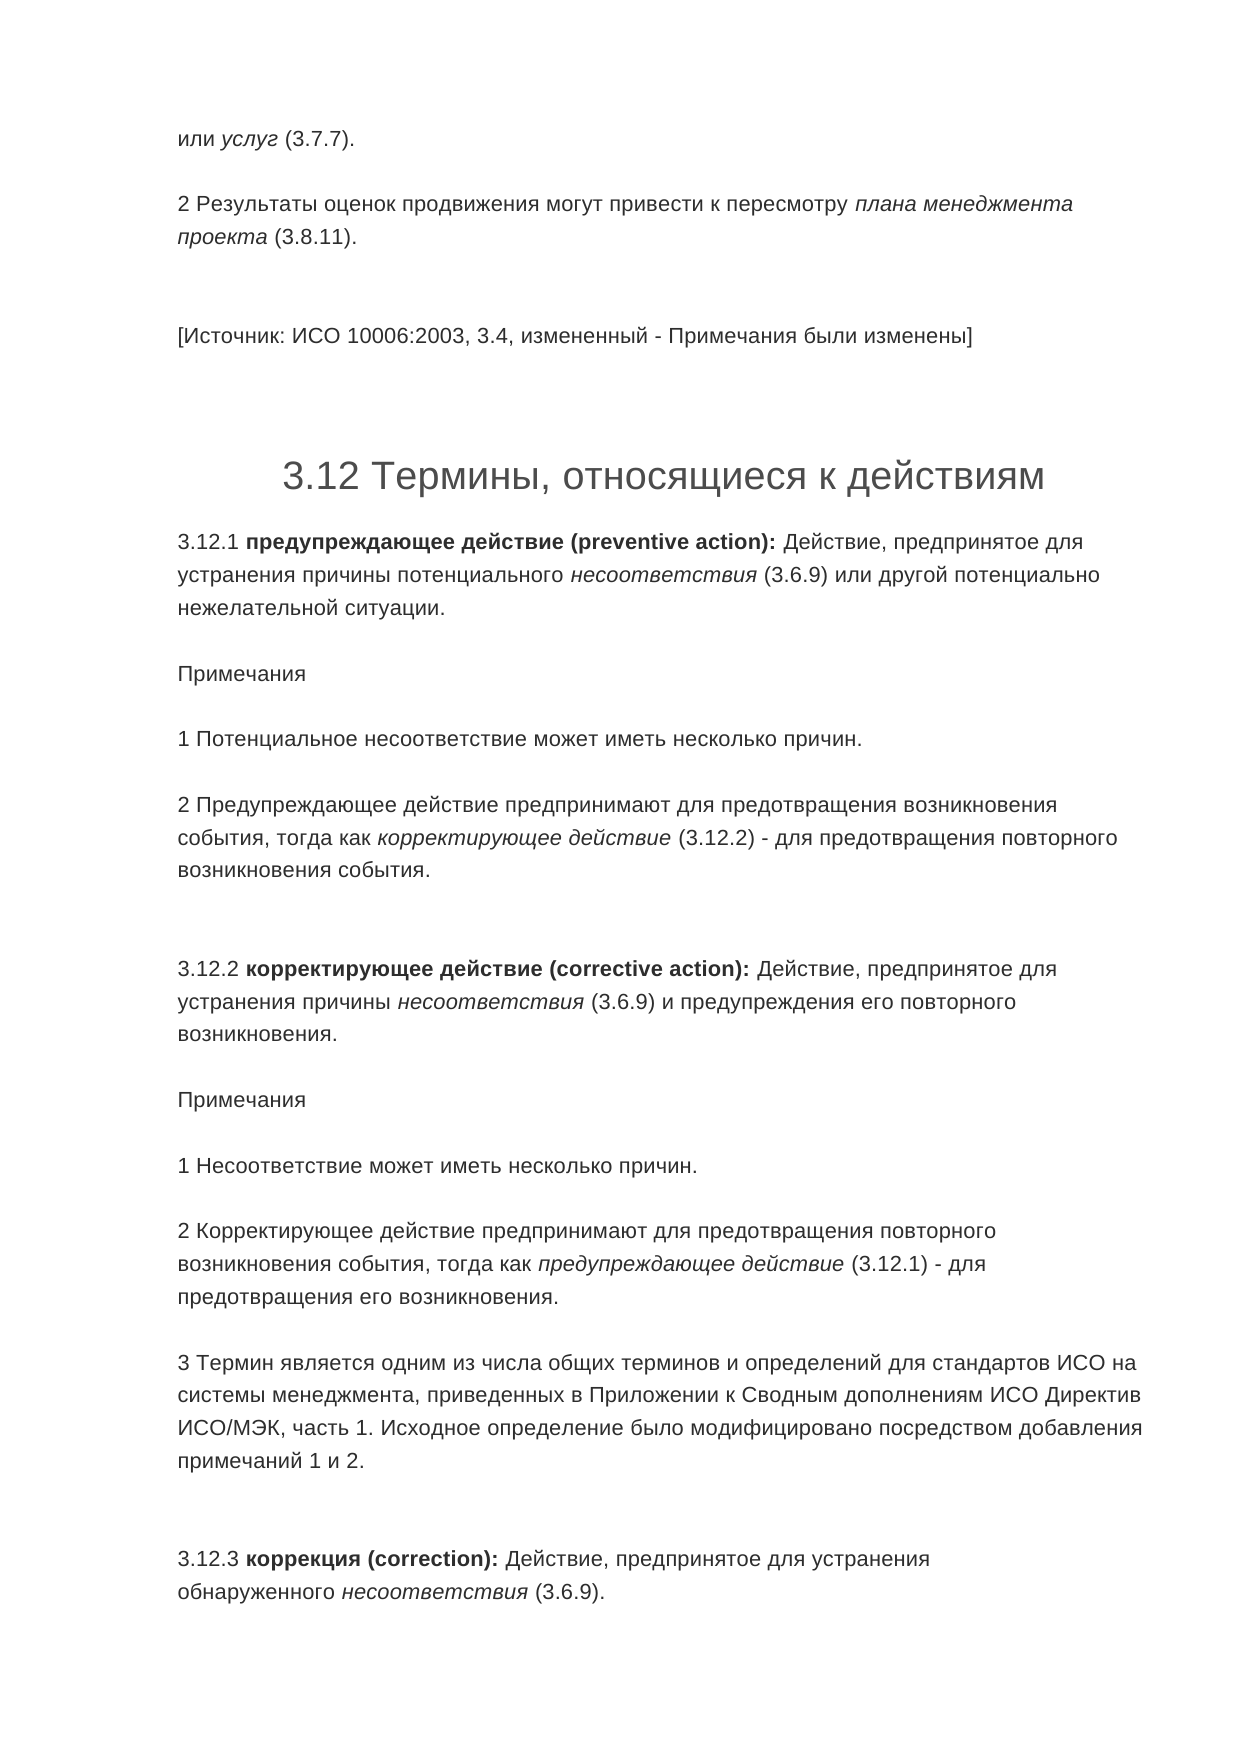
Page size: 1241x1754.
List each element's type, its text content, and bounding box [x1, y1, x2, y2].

text 3.12 Термины, относящиеся к действиям [177, 452, 1152, 498]
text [177, 1539, 1152, 1604]
text 3.12.2 корректирующее действие (corrective action): Действие, предпринятое для устранения причины несоответствия (3.6.9) и предупреждения его повторного возникновения. Примечания [177, 948, 1152, 1145]
text 1 Потенциальное несоответствие может иметь несколько причин. [177, 718, 1152, 784]
text 1 Несоответствие может иметь несколько причин. [177, 1145, 1152, 1211]
text 2 Предупреждающее действие предпринимают для предотвращения возникновения события, тогда как корректирующее действие (3.12.2) - для предотвращения повторного возникновения события. [177, 784, 1152, 948]
text 3.12.1 предупреждающее действие (preventive action): Действие, предпринятое для устранения причины потенциального несоответствия (3.6.9) или другой потенциально нежелательной ситуации. Примечания [177, 522, 1152, 718]
text 2 Корректирующее действие предпринимают для предотвращения повторного возникновения события, тогда как предупреждающее действие (3.12.1) - для предотвращения его возникновения. [177, 1211, 1152, 1342]
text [177, 118, 1152, 184]
text 3 Термин является одним из числа общих терминов и определений для стандартов ИСО на системы менеджмента, приведенных в Приложении к Сводным дополнениям ИСО Директив ИСО/МЭК, часть 1. Исходное определение было модифицировано посредством добавления примечаний 1 и 2. [177, 1342, 1152, 1539]
text 2 Результаты оценок продвижения могут привести к пересмотру плана менеджмента проекта (3.8.11). [Источник: ИСО 10006:2003, 3.4, измененный - Примечания были изменены] [177, 184, 1152, 413]
